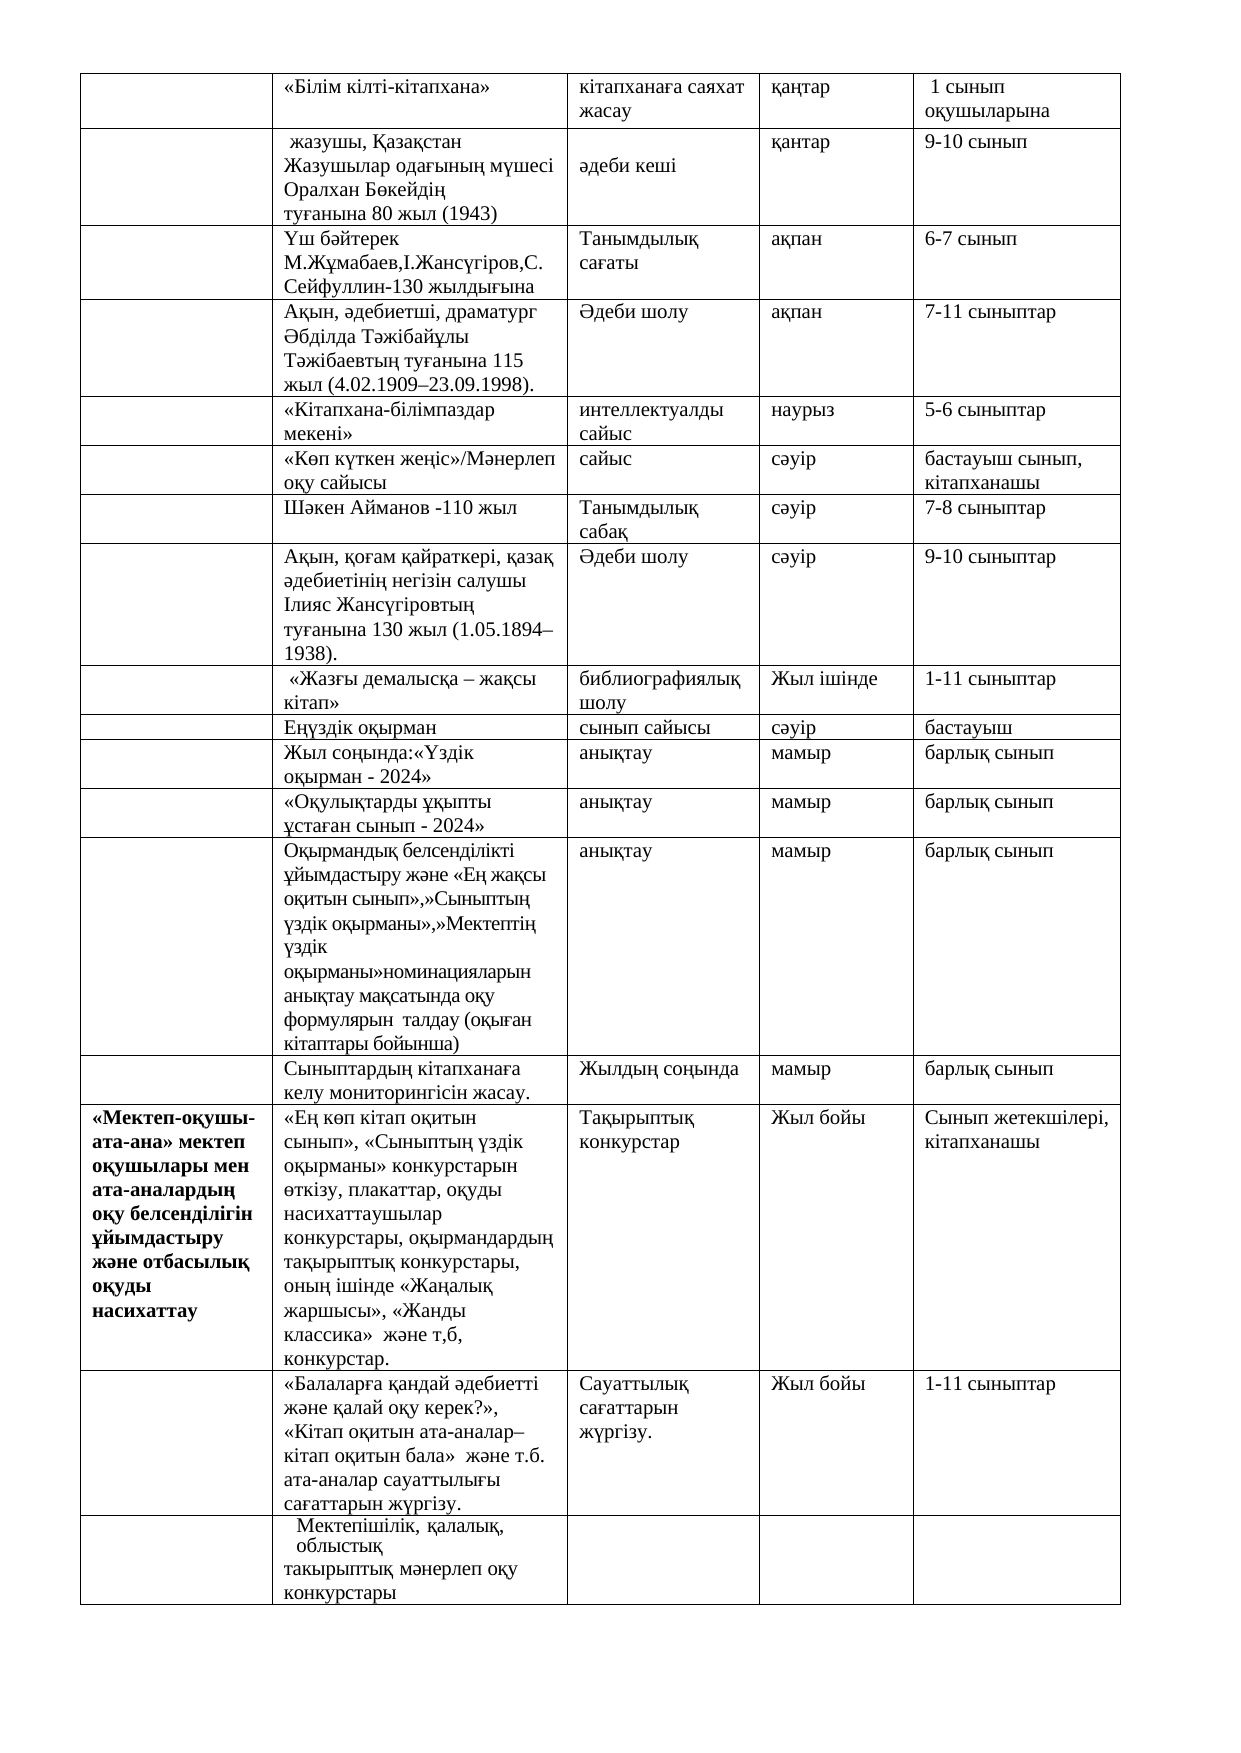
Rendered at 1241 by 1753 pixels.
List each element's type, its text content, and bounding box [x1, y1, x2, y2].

table_cell [81, 740, 272, 788]
table_cell сәуір [760, 715, 913, 739]
table_cell Сыныптардың кітапханаға келу мониторингісін жасау. [273, 1056, 567, 1104]
table_cell [81, 1516, 272, 1604]
table_cell [81, 129, 272, 225]
table_cell сайыс [568, 446, 759, 494]
table_cell Ақын, әдебиетші, драматург Әбділда Тәжібайұлы Тәжібаевтың туғанына 115 жыл (4.02.1909–23.09.1998). [273, 300, 567, 396]
table_cell анықтау [568, 789, 759, 837]
table_cell 1-11 сыныптар [914, 1371, 1120, 1515]
table_cell Танымдылық сабақ [568, 495, 759, 543]
table_cell Ақын, қоғам қайраткері, қазақ әдебиетінің негізін салушы Ілияс Жансүгіровтың туғанына 130 жыл (1.05.1894–1938). [273, 544, 567, 664]
table_cell наурыз [760, 397, 913, 445]
table_cell 5-6 сыныптар [914, 397, 1120, 445]
table_cell «Жазғы демалысқа – жақсы кітап» [273, 666, 567, 714]
table_cell бастауыш [914, 715, 1120, 739]
table_cell Оқырмандық белсенділікті ұйымдастыру және «Ең жақсы оқитын сынып»,»Сыныптың үздік оқырманы»,»Мектептің үздік оқырманы»номинацияларын анықтау мақсатында оқу формулярын талдау (оқыған кітаптары бойынша) [273, 838, 567, 1055]
table_cell «Кітапхана-білімпаздар мекені» [273, 397, 567, 445]
table_cell библиографиялық шолу [568, 666, 759, 714]
table_cell жазушы, Қазақстан Жазушылар одағының мүшесі Оралхан Бөкейдің туғанына 80 жыл (1943) [273, 129, 567, 225]
table_cell [760, 1516, 913, 1604]
table_cell [81, 495, 272, 543]
table_cell [81, 544, 272, 664]
table_cell кітапханаға саяхат жасау [568, 74, 759, 128]
table_cell қантар [760, 129, 913, 225]
table_cell 7-8 сыныптар [914, 495, 1120, 543]
table_cell [81, 838, 272, 1055]
table_cell Жылдың соңында [568, 1056, 759, 1104]
table_cell [81, 666, 272, 714]
table_cell 9-10 сынып [914, 129, 1120, 225]
table_cell [914, 1516, 1120, 1604]
table_cell «Балаларға қандай әдебиетті және қалай оқу керек?», «Кітап оқитын ата-аналар– кітап оқитын бала» және т.б. ата-аналар сауаттылығы сағаттарын жүргізу. [273, 1371, 567, 1515]
table_cell Сынып жетекшілері, кітапханашы [914, 1105, 1120, 1370]
table_cell анықтау [568, 740, 759, 788]
table_cell бастауыш сынып, кітапханашы [914, 446, 1120, 494]
table_cell Жыл соңында:«Үздік оқырман - 2024» [273, 740, 567, 788]
table_cell 1-11 сыныптар [914, 666, 1120, 714]
table_cell мамыр [760, 789, 913, 837]
table_cell анықтау [568, 838, 759, 1055]
table_cell барлық сынып [914, 1056, 1120, 1104]
table_cell [568, 1516, 759, 1604]
table_cell [81, 715, 272, 739]
table_cell «Көп күткен жеңіс»/Мәнерлеп оқу сайысы [273, 446, 567, 494]
table_cell [81, 397, 272, 445]
table_cell сәуір [760, 495, 913, 543]
table_cell сәуір [760, 544, 913, 664]
table_cell барлық сынып [914, 789, 1120, 837]
table_cell Әдеби шолу [568, 300, 759, 396]
table_cell Сауаттылық сағаттарын жүргізу. [568, 1371, 759, 1515]
table_cell [81, 1371, 272, 1515]
table_cell Жыл ішінде [760, 666, 913, 714]
table_cell «Мектеп-оқушы-ата-ана» мектеп оқушылары мен ата-аналардың оқу белсенділігін ұйымдастыру және отбасылық оқуды насихаттау [81, 1105, 272, 1370]
table_cell барлық сынып [914, 838, 1120, 1055]
table_cell Жыл бойы [760, 1105, 913, 1370]
table_cell мамыр [760, 838, 913, 1055]
table_cell Еңүздік оқырман [273, 715, 567, 739]
table_cell ақпан [760, 226, 913, 298]
table_cell «Білім кілті-кітапхана» [273, 74, 567, 128]
table_cell барлық сынып [914, 740, 1120, 788]
table_cell [81, 1056, 272, 1104]
table_cell Тақырыптық конкурстар [568, 1105, 759, 1370]
table_cell [81, 789, 272, 837]
table_cell «Ең көп кітап оқитын сынып», «Сыныптың үздік оқырманы» конкурстарын өткізу, плакаттар, оқуды насихаттаушылар конкурстары, оқырмандардың тақырыптық конкурстары, оның ішінде «Жаңалық жаршысы», «Жанды классика» және т,б, конкурстар. [273, 1105, 567, 1370]
table_cell [81, 226, 272, 298]
table_cell 7-11 сыныптар [914, 300, 1120, 396]
table_cell ақпан [760, 300, 913, 396]
table_cell 9-10 сыныптар [914, 544, 1120, 664]
table_cell Шәкен Айманов -110 жыл [273, 495, 567, 543]
table_cell Жыл бойы [760, 1371, 913, 1515]
table_cell [81, 74, 272, 128]
table_cell Танымдылық сағаты [568, 226, 759, 298]
table_cell Әдеби шолу [568, 544, 759, 664]
table_cell сәуір [760, 446, 913, 494]
table_cell Үш бәйтерек М.Жұмабаев,І.Жансүгіров,С.Сейфуллин-130 жылдығына [273, 226, 567, 298]
table_cell әдеби кеші [568, 129, 759, 225]
table_cell «Оқулықтарды ұқыпты ұстаған сынып - 2024» [273, 789, 567, 837]
table_cell қаңтар [760, 74, 913, 128]
table_cell мамыр [760, 1056, 913, 1104]
table_cell сынып сайысы [568, 715, 759, 739]
table_cell 6-7 сынып [914, 226, 1120, 298]
table_cell 1 сынып оқушыларына [914, 74, 1120, 128]
table_cell [81, 446, 272, 494]
table_cell [81, 300, 272, 396]
table_cell Мектепішілік, қалалық, облыстық такырыптық мәнерлеп oқy конкурстары [273, 1516, 567, 1604]
table_cell интеллектуалды сайыс [568, 397, 759, 445]
table_cell мамыр [760, 740, 913, 788]
